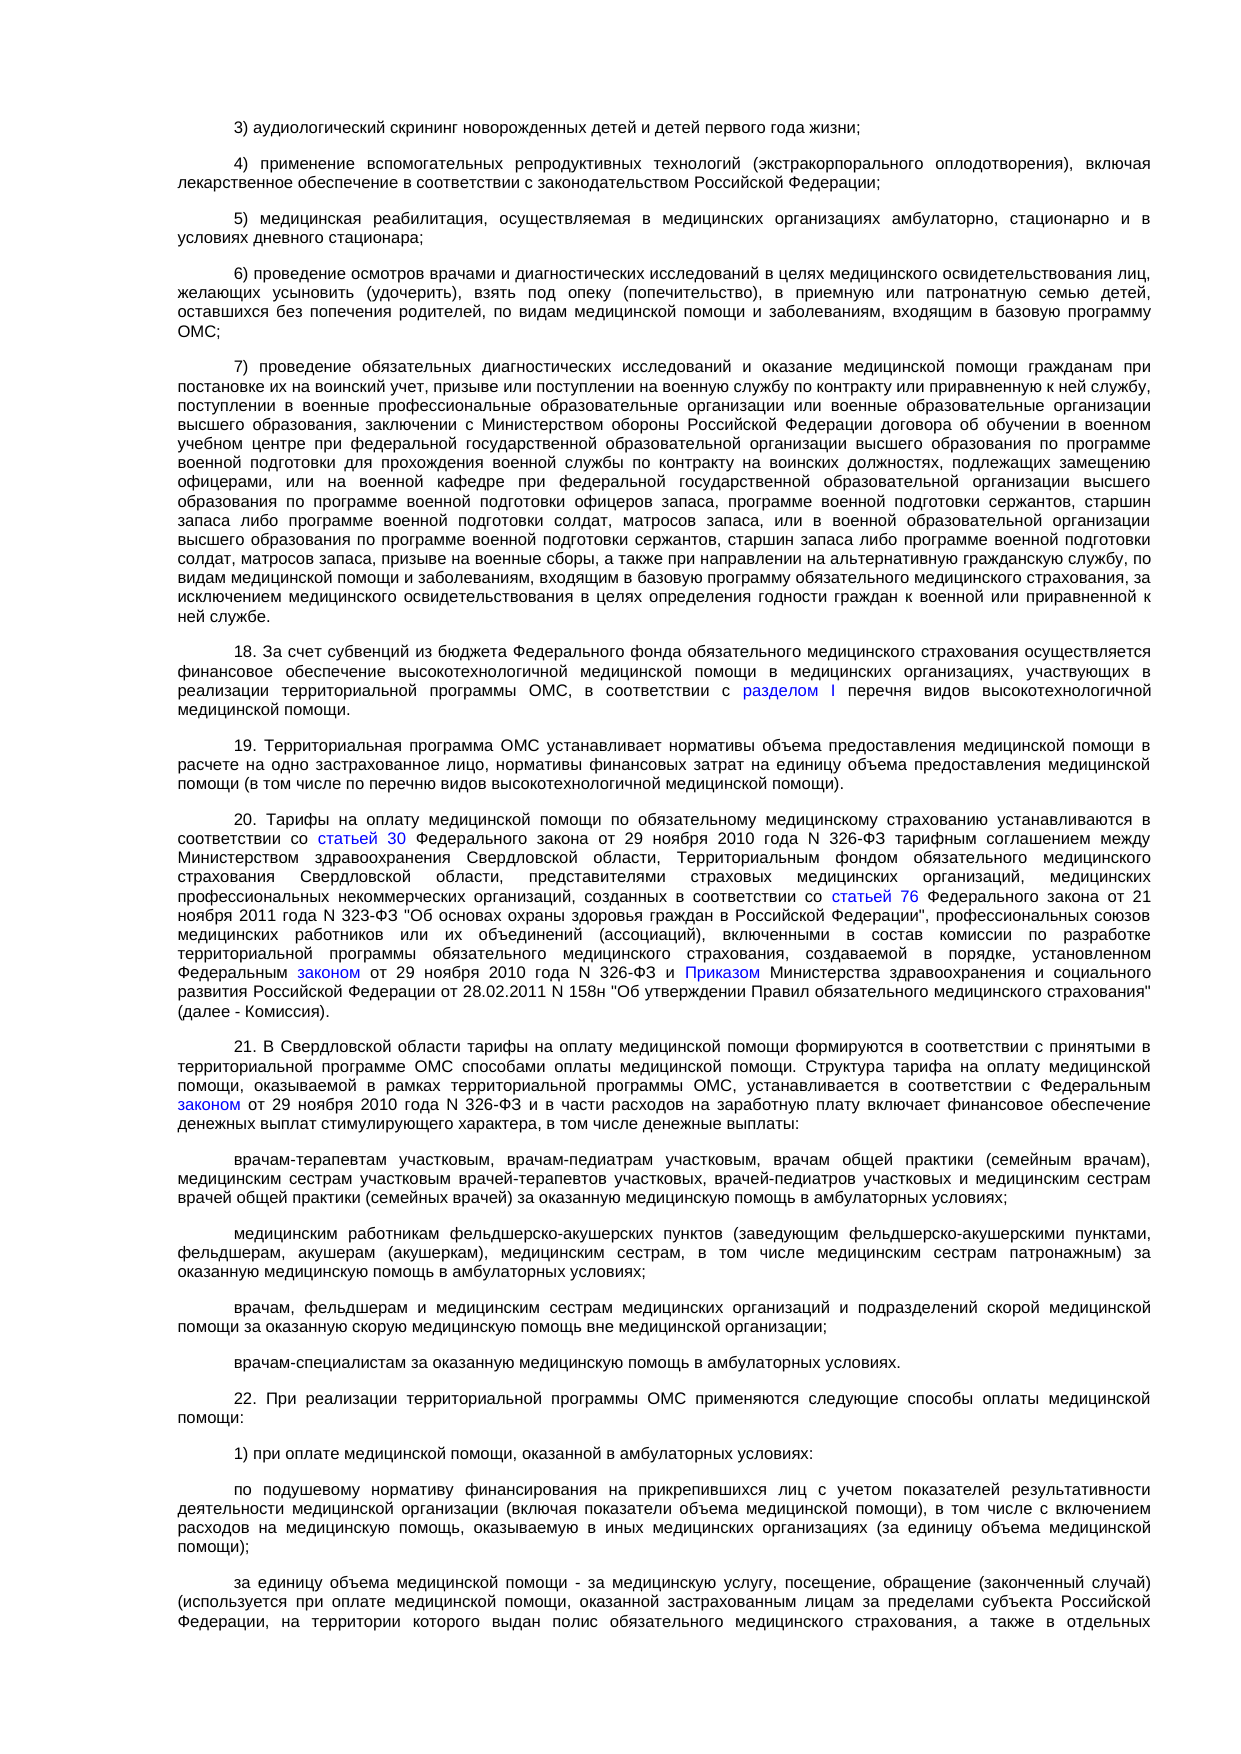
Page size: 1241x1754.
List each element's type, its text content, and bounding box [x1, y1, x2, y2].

text 21. В Свердловской области тарифы на оплату медицинской помощи формируются в соответствии с принятыми в территориальной программе ОМС способами оплаты медицинской помощи. Структура тарифа на оплату медицинской помощи, оказываемой в рамках территориальной программы ОМС, устанавливается в соответствии с Федеральным законом от 29 ноября 2010 года N 326-ФЗ и в части расходов на заработную плату включает финансовое обеспечение денежных выплат стимулирующего характера, в том числе денежные выплаты: [177, 1037, 1152, 1133]
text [177, 1573, 1152, 1631]
text медицинским работникам фельдшерско-акушерских пунктов (заведующим фельдшерско-акушерскими пунктами, фельдшерам, акушерам (акушеркам), медицинским сестрам, в том числе медицинским сестрам патронажным) за оказанную медицинскую помощь в амбулаторных условиях; [177, 1224, 1152, 1281]
text врачам-специалистам за оказанную медицинскую помощь в амбулаторных условиях. [177, 1353, 1152, 1372]
text 7) проведение обязательных диагностических исследований и оказание медицинской помощи гражданам при постановке их на воинский учет, призыве или поступлении на военную службу по контракту или приравненную к ней службу, поступлении в военные профессиональные образовательные организации или военные образовательные организации высшего образования, заключении с Министерством обороны Российской Федерации договора об обучении в военном учебном центре при федеральной государственной образовательной организации высшего образования по программе военной подготовки для прохождения военной службы по контракту на воинских должностях, подлежащих замещению офицерами, или на военной кафедре при федеральной государственной образовательной организации высшего образования по программе военной подготовки офицеров запаса, программе военной подготовки сержантов, старшин запаса либо программе военной подготовки солдат, матросов запаса, или в военной образовательной организации высшего образования по программе военной подготовки сержантов, старшин запаса либо программе военной подготовки солдат, матросов запаса, призыве на военные сборы, а также при направлении на альтернативную гражданскую службу, по видам медицинской помощи и заболеваниям, входящим в базовую программу обязательного медицинского страхования, за исключением медицинского освидетельствования в целях определения годности граждан к военной или приравненной к ней службе. [177, 357, 1152, 626]
text 5) медицинская реабилитация, осуществляемая в медицинских организациях амбулаторно, стационарно и в условиях дневного стационара; [177, 209, 1152, 247]
text 1) при оплате медицинской помощи, оказанной в амбулаторных условиях: [177, 1444, 1152, 1463]
text по подушевому нормативу финансирования на прикрепившихся лиц с учетом показателей результативности деятельности медицинской организации (включая показатели объема медицинской помощи), в том числе с включением расходов на медицинскую помощь, оказываемую в иных медицинских организациях (за единицу объема медицинской помощи); [177, 1480, 1152, 1556]
text 18. За счет субвенций из бюджета Федерального фонда обязательного медицинского страхования осуществляется финансовое обеспечение высокотехнологичной медицинской помощи в медицинских организациях, участвующих в реализации территориальной программы ОМС, в соответствии с разделом I перечня видов высокотехнологичной медицинской помощи. [177, 642, 1152, 719]
text врачам-терапевтам участковым, врачам-педиатрам участковым, врачам общей практики (семейным врачам), медицинским сестрам участковым врачей-терапевтов участковых, врачей-педиатров участковых и медицинским сестрам врачей общей практики (семейных врачей) за оказанную медицинскую помощь в амбулаторных условиях; [177, 1150, 1152, 1207]
text 6) проведение осмотров врачами и диагностических исследований в целях медицинского освидетельствования лиц, желающих усыновить (удочерить), взять под опеку (попечительство), в приемную или патронатную семью детей, оставшихся без попечения родителей, по видам медицинской помощи и заболеваниям, входящим в базовую программу ОМС; [177, 264, 1152, 341]
text врачам, фельдшерам и медицинским сестрам медицинских организаций и подразделений скорой медицинской помощи за оказанную скорую медицинскую помощь вне медицинской организации; [177, 1298, 1152, 1336]
text 20. Тарифы на оплату медицинской помощи по обязательному медицинскому страхованию устанавливаются в соответствии со статьей 30 Федерального закона от 29 ноября 2010 года N 326-ФЗ тарифным соглашением между Министерством здравоохранения Свердловской области, Территориальным фондом обязательного медицинского страхования Свердловской области, представителями страховых медицинских организаций, медицинских профессиональных некоммерческих организаций, созданных в соответствии со статьей 76 Федерального закона от 21 ноября 2011 года N 323-ФЗ "Об основах охраны здоровья граждан в Российской Федерации", профессиональных союзов медицинских работников или их объединений (ассоциаций), включенными в состав комиссии по разработке территориальной программы обязательного медицинского страхования, создаваемой в порядке, установленном Федеральным законом от 29 ноября 2010 года N 326-ФЗ и Приказом Министерства здравоохранения и социального развития Российской Федерации от 28.02.2011 N 158н "Об утверждении Правил обязательного медицинского страхования" (далее - Комиссия). [177, 810, 1152, 1021]
text 19. Территориальная программа ОМС устанавливает нормативы объема предоставления медицинской помощи в расчете на одно застрахованное лицо, нормативы финансовых затрат на единицу объема предоставления медицинской помощи (в том числе по перечню видов высокотехнологичной медицинской помощи). [177, 736, 1152, 793]
text 4) применение вспомогательных репродуктивных технологий (экстракорпорального оплодотворения), включая лекарственное обеспечение в соответствии с законодательством Российской Федерации; [177, 154, 1152, 192]
text 3) аудиологический скрининг новорожденных детей и детей первого года жизни; [177, 118, 1152, 137]
text 22. При реализации территориальной программы ОМС применяются следующие способы оплаты медицинской помощи: [177, 1389, 1152, 1427]
